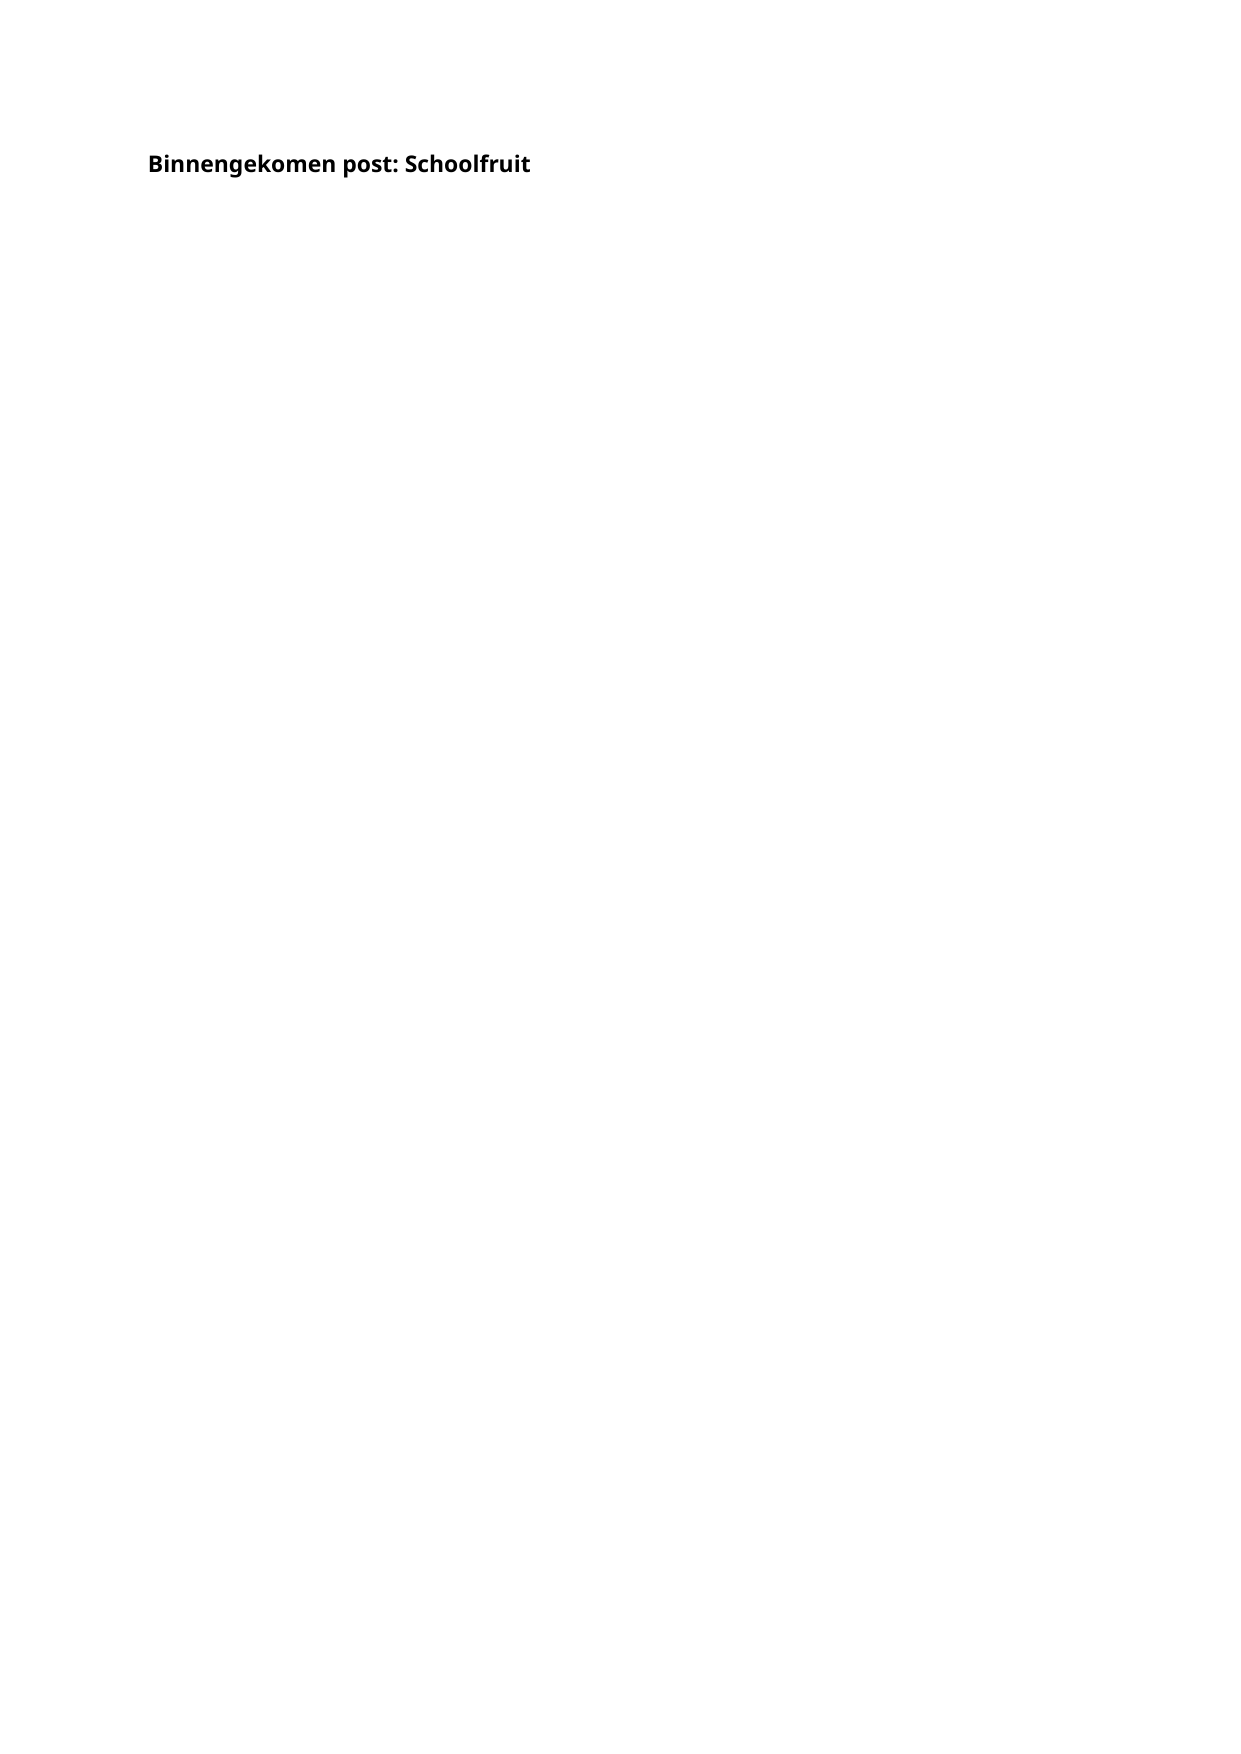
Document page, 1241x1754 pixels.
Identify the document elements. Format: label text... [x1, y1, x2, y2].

text Binnengekomen post: Schoolfruit [148, 148, 1093, 179]
